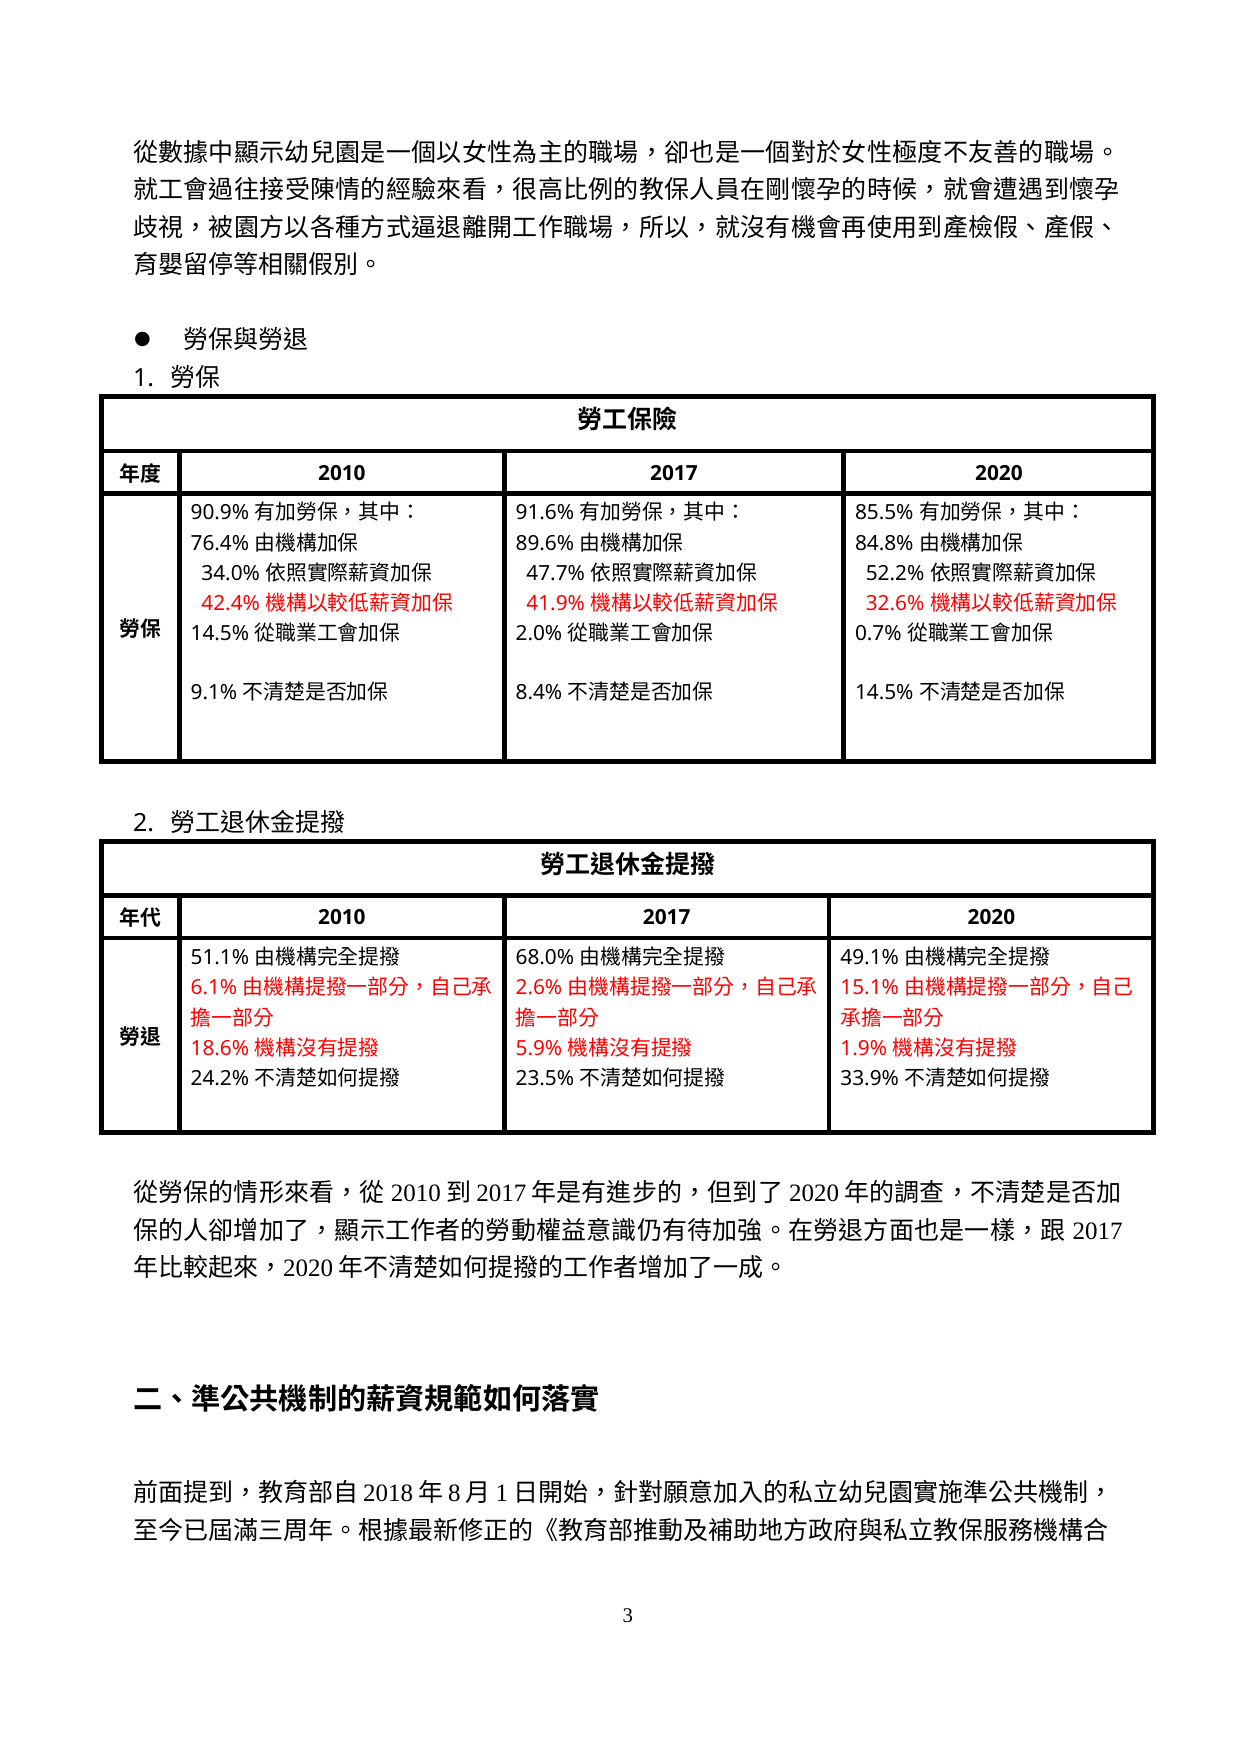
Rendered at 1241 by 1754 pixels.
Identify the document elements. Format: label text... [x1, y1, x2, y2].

table_cell 68.0% 由機構完全提撥 2.6% 由機構提撥一部分，自己承擔一部分 5.9% 機構沒有提撥 23.5% 不清楚如何提撥 [507, 940, 827, 1130]
text 二、準公共機制的薪資規範如何落實 [133, 1359, 1122, 1434]
table_cell 91.6% 有加勞保，其中： 89.6% 由機構加保 47.7% 依照實際薪資加保 41.9% 機構以較低薪資加保 2.0% 從職業工會加保 8.4% 不清楚是否加保 [507, 496, 841, 759]
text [133, 1472, 1122, 1547]
table_cell 2020 [846, 453, 1151, 491]
table_header 勞工保險 [104, 399, 1151, 448]
list 勞保 [133, 357, 1122, 394]
table_cell 年代 [104, 898, 177, 936]
table_cell 2010 [182, 898, 502, 936]
text 從數據中顯示幼兒園是一個以女性為主的職場，卻也是一個對於女性極度不友善的職場。就工會過往接受陳情的經驗來看，很高比例的教保人員在剛懷孕的時候，就會遭遇到懷孕歧視，被園方以各種方式逼退離開工作職場，所以，就沒有機會再使用到產檢假、產假、育嬰留停等相關假別。 [133, 132, 1122, 282]
table_header 勞工退休金提撥 [104, 844, 1151, 893]
table_cell 2017 [507, 898, 827, 936]
table_cell 49.1% 由機構完全提撥 15.1% 由機構提撥一部分，自己承擔一部分 1.9% 機構沒有提撥 33.9% 不清楚如何提撥 [831, 940, 1151, 1130]
table_cell 勞保 [104, 496, 177, 759]
list 勞保與勞退 [133, 319, 1122, 357]
table_cell 2020 [831, 898, 1151, 936]
table_cell 勞退 [104, 940, 177, 1130]
table_cell 2010 [182, 453, 502, 491]
table_cell 90.9% 有加勞保，其中： 76.4% 由機構加保 34.0% 依照實際薪資加保 42.4% 機構以較低薪資加保 14.5% 從職業工會加保 9.1% 不清楚是否加保 [182, 496, 502, 759]
table_cell 年度 [104, 453, 177, 491]
table_cell 85.5% 有加勞保，其中： 84.8% 由機構加保 52.2% 依照實際薪資加保 32.6% 機構以較低薪資加保 0.7% 從職業工會加保 14.5% 不清楚是否加保 [846, 496, 1151, 759]
table_cell 51.1% 由機構完全提撥 6.1% 由機構提撥一部分，自己承擔一部分 18.6% 機構沒有提撥 24.2% 不清楚如何提撥 [182, 940, 502, 1130]
table_cell 2017 [507, 453, 841, 491]
list 勞工退休金提撥 [133, 801, 1122, 839]
text 從勞保的情形來看，從2010到2017年是有進步的，但到了2020年的調查，不清楚是否加保的人卻增加了，顯示工作者的勞動權益意識仍有待加強。在勞退方面也是一樣，跟2017年比較起來，2020年不清楚如何提撥的工作者增加了一成。 [133, 1172, 1122, 1284]
